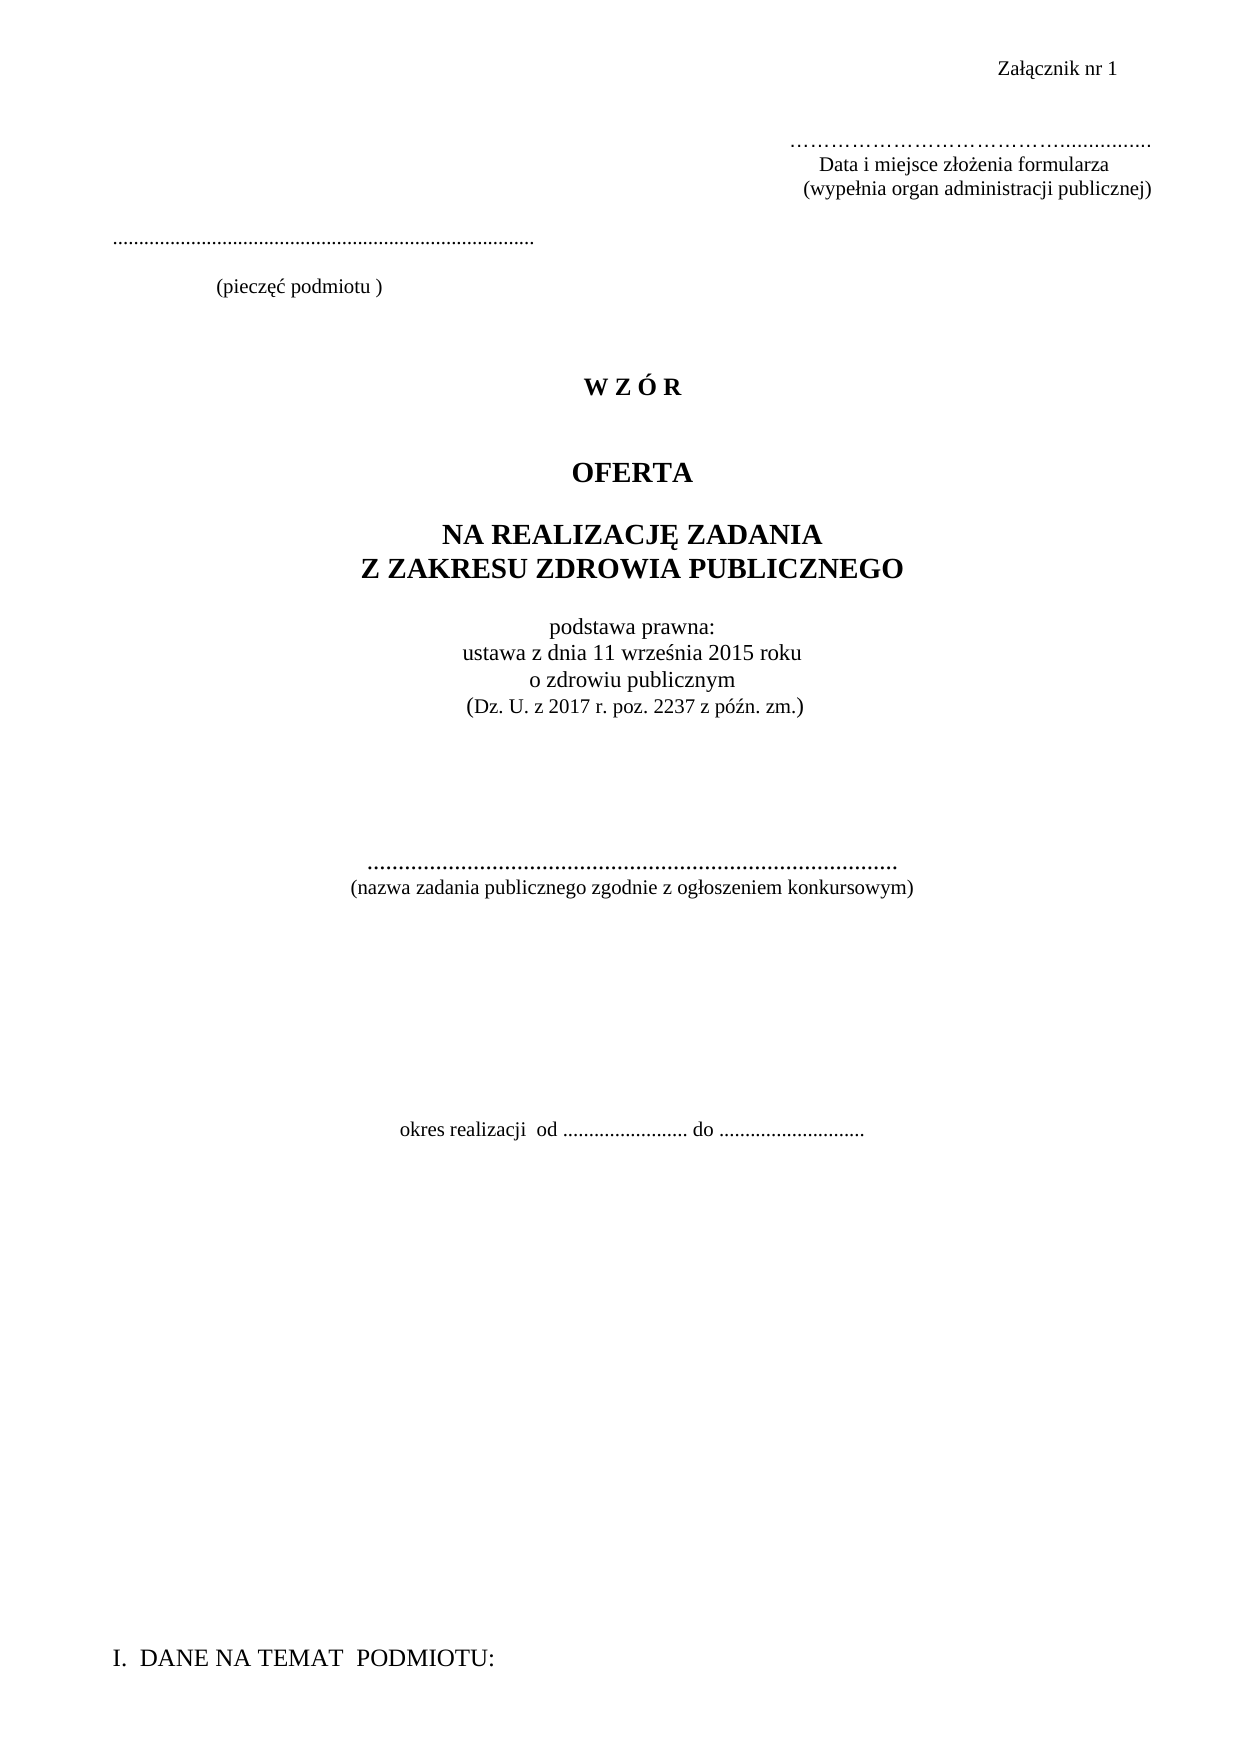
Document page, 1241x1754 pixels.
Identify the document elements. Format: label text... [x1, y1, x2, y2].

text …………………………………................ [0, 128, 1152, 152]
text okres realizacji od ........................ do ............................ [112, 1117, 1152, 1141]
text (wypełnia organ administracji publicznej) [112, 176, 1152, 200]
text (pieczęć podmiotu ) [216, 274, 1152, 298]
text o zdrowiu publicznym [112, 666, 1152, 692]
text (nazwa zadania publicznego zgodnie z ogłoszeniem konkursowym) [112, 874, 1152, 899]
text NA REALIZACJĘ ZADANIA [112, 517, 1152, 551]
text I. DANE NA TEMAT PODMIOTU: [112, 1643, 1152, 1672]
text ..................................................................................... [112, 846, 1152, 874]
text Załącznik nr 1 [396, 56, 1152, 80]
text W Z Ó R [112, 372, 1152, 401]
text Z ZAKRESU ZDROWIA PUBLICZNEGO [112, 551, 1152, 584]
text Data i miejsce złożenia formularza [702, 152, 1152, 176]
text OFERTA [112, 455, 1152, 488]
text podstawa prawna: [112, 613, 1152, 639]
text ................................................................................. [112, 225, 1152, 249]
text (Dz. U. z 2017 r. poz. 2237 z późn. zm.) [112, 692, 1152, 718]
text ustawa z dnia 11 września 2015 roku [112, 639, 1152, 666]
